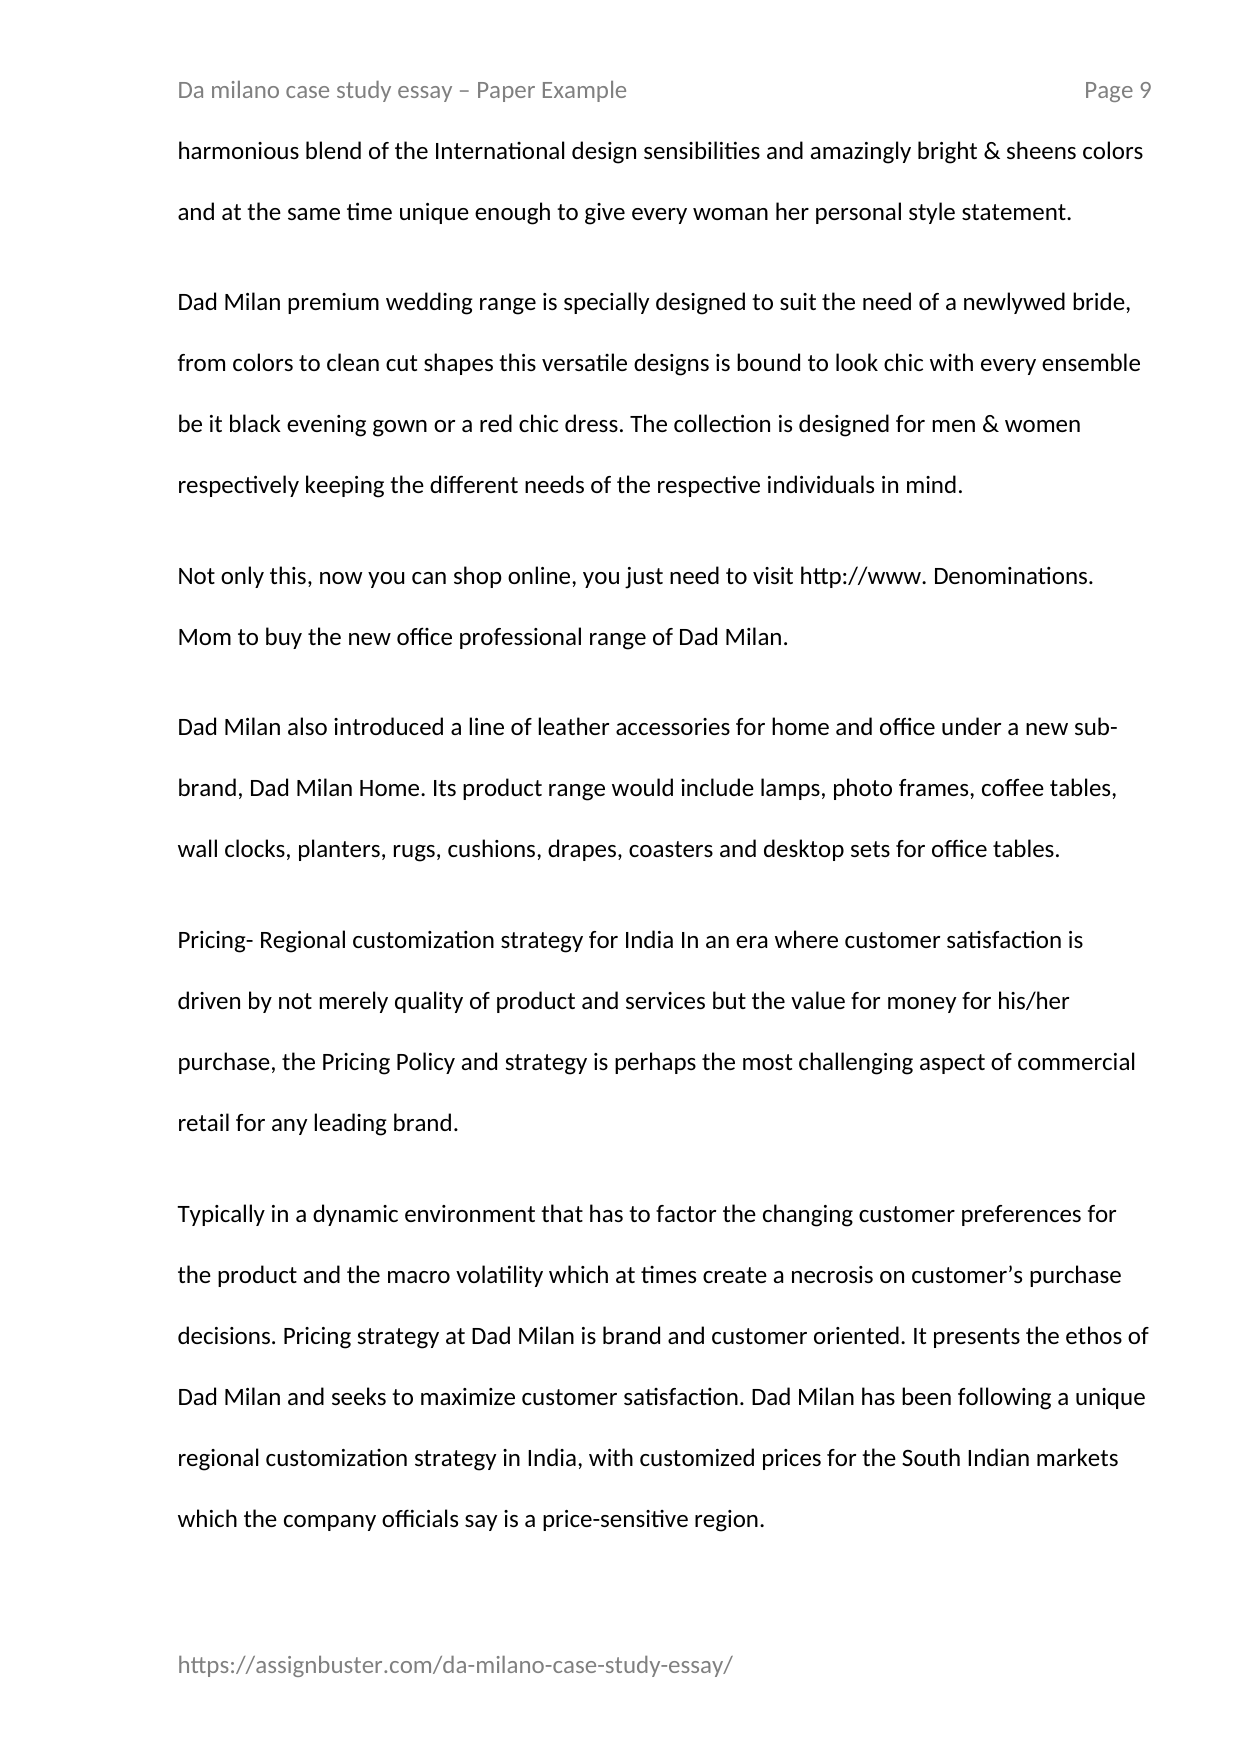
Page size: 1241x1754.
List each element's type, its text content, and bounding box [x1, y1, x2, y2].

text Dad Milan also introduced a line of leather accessories for home and office under a new sub-brand, Dad Milan Home. Its product range would include lamps, photo frames, coffee tables, wall clocks, planters, rugs, cushions, drapes, coasters and desktop sets for office tables. [177, 712, 1152, 864]
text Typically in a dynamic environment that has to factor the changing customer preferences for the product and the macro volatility which at times create a necrosis on customer’s purchase decisions. Pricing strategy at Dad Milan is brand and customer oriented. It presents the ethos of Dad Milan and seeks to maximize customer satisfaction. Dad Milan has been following a unique regional customization strategy in India, with customized prices for the South Indian markets which the company officials say is a price-sensitive region. [177, 1198, 1152, 1533]
text Dad Milan premium wedding range is specially designed to suit the need of a newlywed bride, from colors to clean cut shapes this versatile designs is bound to look chic with every ensemble be it black evening gown or a red chic dress. The collection is designed for men & women respectively keeping the different needs of the respective individuals in mind. [177, 286, 1152, 500]
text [177, 135, 1152, 226]
text Not only this, now you can shop online, you just need to visit http://www. Denominations. Mom to buy the new office professional range of Dad Milan. [177, 560, 1152, 652]
text Pricing- Regional customization strategy for India In an era where customer satisfaction is driven by not merely quality of product and services but the value for money for his/her purchase, the Pricing Policy and strategy is perhaps the most challenging aspect of commercial retail for any leading brand. [177, 924, 1152, 1138]
